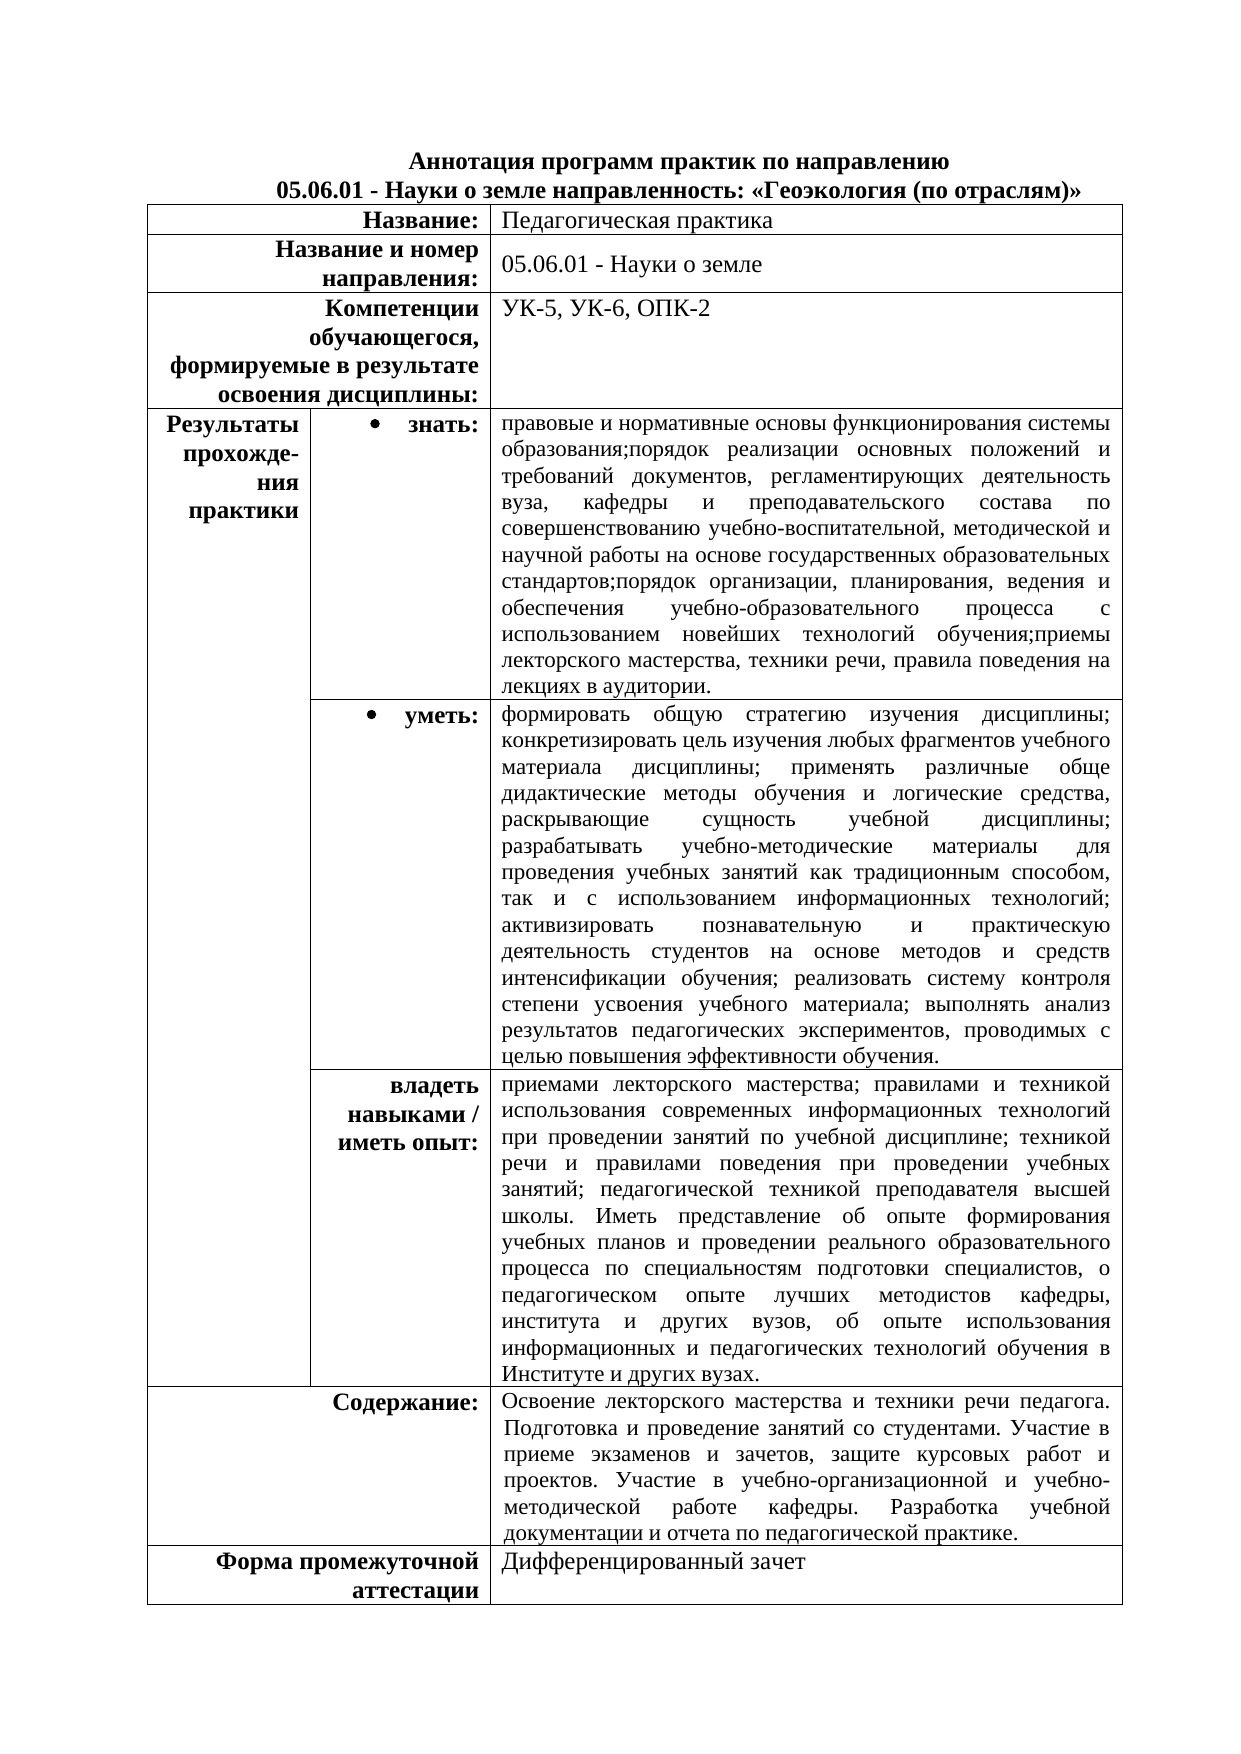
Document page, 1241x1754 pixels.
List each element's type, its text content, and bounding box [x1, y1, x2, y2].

table_cell Результаты прохожде-ния практики [148, 409, 310, 1386]
table_cell Форма промежуточной аттестации [148, 1546, 490, 1604]
table_cell Освоение лекторского мастерства и техники речи педагога. Подготовка и проведение занятий со студентами. Участие в приеме экзаменов и зачетов, защите курсовых работ и проектов. Участие в учебно-организационной и учебно-методической работе кафедры. Разработка учебной документации и отчета по педагогической практике. [491, 1387, 1122, 1545]
table_cell Компетенции обучающегося, формируемые в результате освоения дисциплины: [148, 293, 490, 408]
table_cell УК-5, УК-6, ОПК-2 [491, 293, 1122, 408]
table_cell Название и номер направления: [148, 235, 490, 292]
table_cell правовые и нормативные основы функционирования системы образования;порядок реализации основных положений и требований документов, регламентирующих деятельность вуза, кафедры и преподавательского состава по совершенствованию учебно-воспитательной, методической и научной работы на основе государственных образовательных стандартов;порядок организации, планирования, ведения и обеспечения учебно-образовательного процесса с использованием новейших технологий обучения;приемы лекторского мастерства, техники речи, правила поведения на лекциях в аудитории. [491, 409, 1122, 699]
table_cell знать: [311, 409, 490, 699]
table_cell формировать общую стратегию изучения дисциплины; конкретизировать цель изучения любых фрагментов учебного материала дисциплины; применять различные обще дидактические методы обучения и логические средства, раскрывающие сущность учебной дисциплины; разрабатывать учебно-методические материалы для проведения учебных занятий как традиционным способом, так и с использованием информационных технологий; активизировать познавательную и практическую деятельность студентов на основе методов и средств интенсификации обучения; реализовать систему контроля степени усвоения учебного материала; выполнять анализ результатов педагогических экспериментов, проводимых с целью повышения эффективности обучения. [491, 700, 1122, 1069]
table_cell 05.06.01 - Науки о земле [491, 235, 1122, 292]
table_cell владеть навыками / иметь опыт: [311, 1070, 490, 1386]
table_cell Содержание: [148, 1387, 490, 1545]
text Аннотация программ практик по направлению [148, 146, 1152, 175]
text 05.06.01 - Науки о земле направленность: «Геоэкология (по отраслям)» [148, 175, 1152, 204]
table_header Педагогическая практика [491, 205, 1122, 233]
table_cell уметь: [311, 700, 490, 1069]
table_cell приемами лекторского мастерства; правилами и техникой использования современных информационных технологий при проведении занятий по учебной дисциплине; техникой речи и правилами поведения при проведении учебных занятий; педагогической техникой преподавателя высшей школы. Иметь представление об опыте формирования учебных планов и проведении реального образовательного процесса по специальностям подготовки специалистов, о педагогическом опыте лучших методистов кафедры, института и других вузов, об опыте использования информационных и педагогических технологий обучения в Институте и других вузах. [491, 1070, 1122, 1386]
table_cell Дифференцированный зачет [491, 1546, 1122, 1604]
table_header Название: [148, 205, 490, 233]
